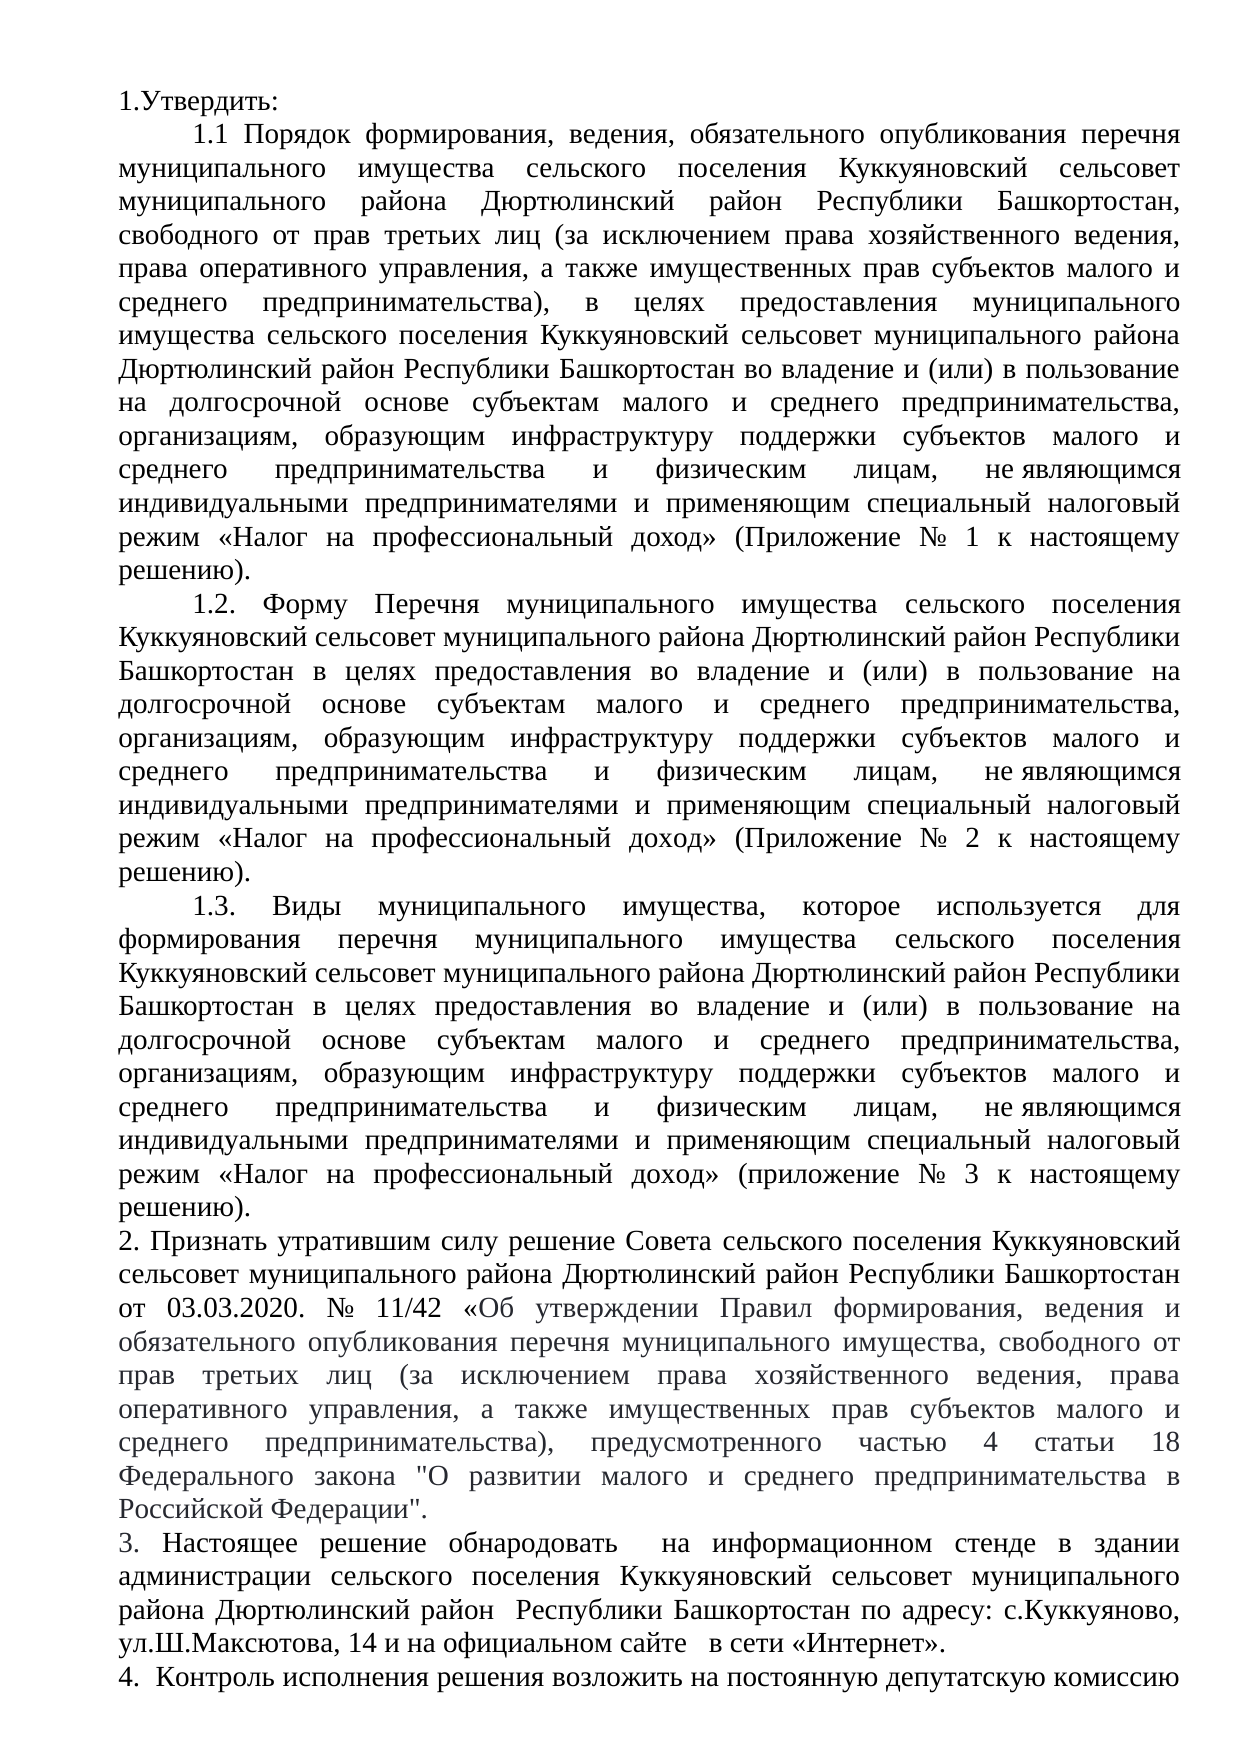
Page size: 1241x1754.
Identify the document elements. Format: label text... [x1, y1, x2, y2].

text 1.1 Порядок формирования, ведения, обязательного опубликования перечня муниципального имущества сельского поселения Куккуяновский сельсовет муниципального района Дюртюлинский район Республики Башкортостан, свободного от прав третьих лиц (за исключением права хозяйственного ведения, права оперативного управления, а также имущественных прав субъектов малого и среднего предпринимательства), в целях предоставления муниципального имущества сельского поселения Куккуяновский сельсовет муниципального района Дюртюлинский район Республики Башкортостан во владение и (или) в пользование на долгосрочной основе субъектам малого и среднего предпринимательства, организациям, образующим инфраструктуру поддержки субъектов малого и среднего предпринимательства и физическим лицам, не являющимся индивидуальными предпринимателями и применяющим специальный налоговый режим «Налог на профессиональный доход» (Приложение № 1 к настоящему решению). [118, 116, 1181, 586]
text 1.2. Форму Перечня муниципального имущества сельского поселения Куккуяновский сельсовет муниципального района Дюртюлинский район Республики Башкортостан в целях предоставления во владение и (или) в пользование на долгосрочной основе субъектам малого и среднего предпринимательства, организациям, образующим инфраструктуру поддержки субъектов малого и среднего предпринимательства и физическим лицам, не являющимся индивидуальными предпринимателями и применяющим специальный налоговый режим «Налог на профессиональный доход» (Приложение № 2 к настоящему решению). [118, 586, 1181, 888]
text 1.Утвердить: [118, 83, 1181, 116]
text 2. Признать утратившим силу решение Совета сельского поселения Куккуяновский сельсовет муниципального района Дюртюлинский район Республики Башкортостан от 03.03.2020. № 11/42 «Об утверждении Правил формирования, ведения и обязательного опубликования перечня муниципального имущества, свободного от прав третьих лиц (за исключением права хозяйственного ведения, права оперативного управления, а также имущественных прав субъектов малого и среднего предпринимательства), предусмотренного частью 4 статьи 18 Федерального закона "О развитии малого и среднего предпринимательства в Российской Федерации". [118, 1223, 1181, 1525]
text 3. Настоящее решение обнародовать на информационном стенде в здании администрации сельского поселения Куккуяновский сельсовет муниципального района Дюртюлинский район Республики Башкортостан по адресу: с.Куккуяново, ул.Ш.Максютова, 14 и на официальном сайте в сети «Интернет». [118, 1525, 1181, 1659]
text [118, 1659, 1181, 1693]
text 1.3. Виды муниципального имущества, которое используется для формирования перечня муниципального имущества сельского поселения Куккуяновский сельсовет муниципального района Дюртюлинский район Республики Башкортостан в целях предоставления во владение и (или) в пользование на долгосрочной основе субъектам малого и среднего предпринимательства, организациям, образующим инфраструктуру поддержки субъектов малого и среднего предпринимательства и физическим лицам, не являющимся индивидуальными предпринимателями и применяющим специальный налоговый режим «Налог на профессиональный доход» (приложение № 3 к настоящему решению). [118, 888, 1181, 1223]
